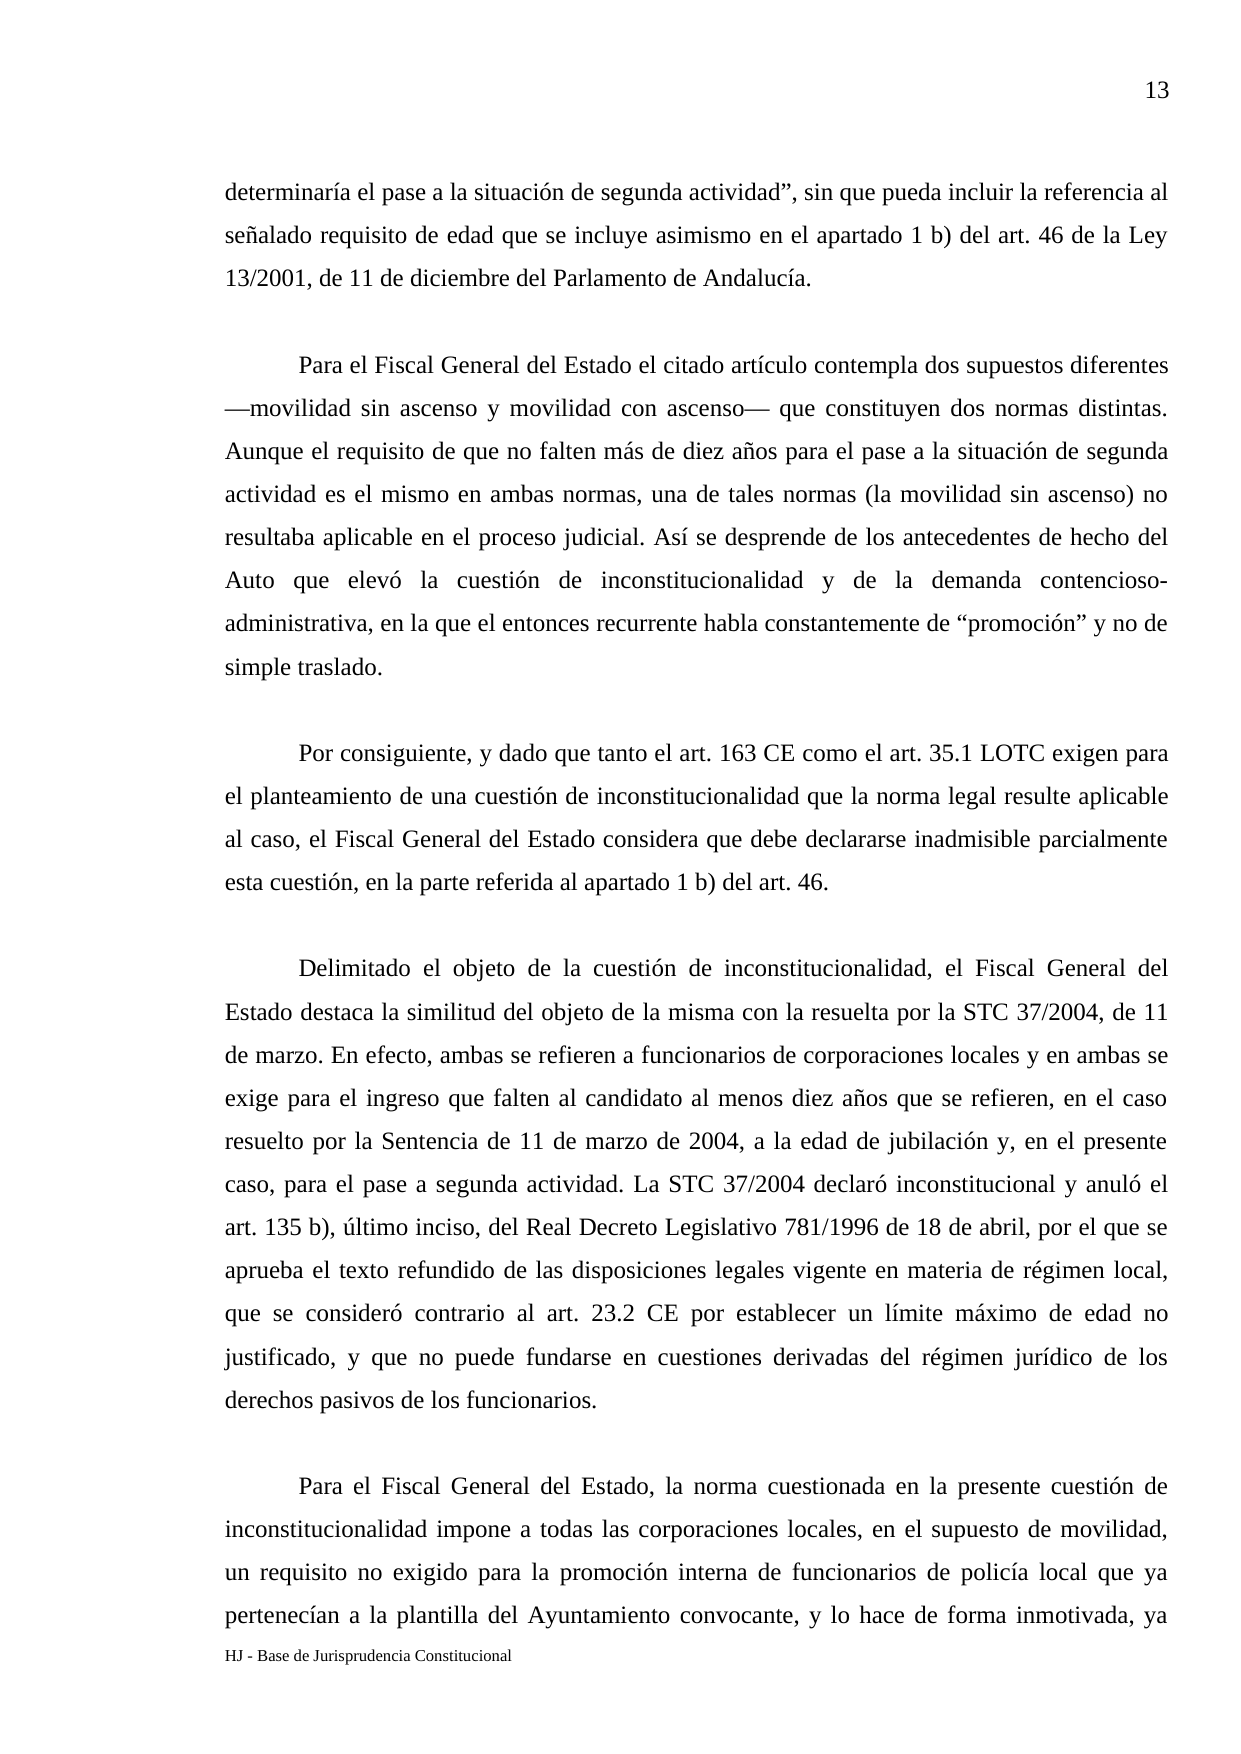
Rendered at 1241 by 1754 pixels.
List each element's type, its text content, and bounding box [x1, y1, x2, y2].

text Por consiguiente, y dado que tanto el art. 163 CE como el art. 35.1 LOTC exigen para el planteamiento de una cuestión de inconstitucionalidad que la norma legal resulte aplicable al caso, el Fiscal General del Estado considera que debe declararse inadmisible parcialmente esta cuestión, en la parte referida al apartado 1 b) del art. 46. [224, 738, 1169, 896]
text Para el Fiscal General del Estado el citado artículo contempla dos supuestos diferentes —movilidad sin ascenso y movilidad con ascenso— que constituyen dos normas distintas. Aunque el requisito de que no falten más de diez años para el pase a la situación de segunda actividad es el mismo en ambas normas, una de tales normas (la movilidad sin ascenso) no resultaba aplicable en el proceso judicial. Así se desprende de los antecedentes de hecho del Auto que elevó la cuestión de inconstitucionalidad y de la demanda contencioso-administrativa, en la que el entonces recurrente habla constantemente de “promoción” y no de simple traslado. [224, 350, 1169, 680]
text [224, 177, 1169, 292]
text Delimitado el objeto de la cuestión de inconstitucionalidad, el Fiscal General del Estado destaca la similitud del objeto de la misma con la resuelta por la STC 37/2004, de 11 de marzo. En efecto, ambas se refieren a funcionarios de corporaciones locales y en ambas se exige para el ingreso que falten al candidato al menos diez años que se refieren, en el caso resuelto por la Sentencia de 11 de marzo de 2004, a la edad de jubilación y, en el presente caso, para el pase a segunda actividad. La STC 37/2004 declaró inconstitucional y anuló el art. 135 b), último inciso, del Real Decreto Legislativo 781/1996 de 18 de abril, por el que se aprueba el texto refundido de las disposiciones legales vigente en materia de régimen local, que se consideró contrario al art. 23.2 CE por establecer un límite máximo de edad no justificado, y que no puede fundarse en cuestiones derivadas del régimen jurídico de los derechos pasivos de los funcionarios. [224, 953, 1169, 1413]
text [224, 1471, 1169, 1629]
